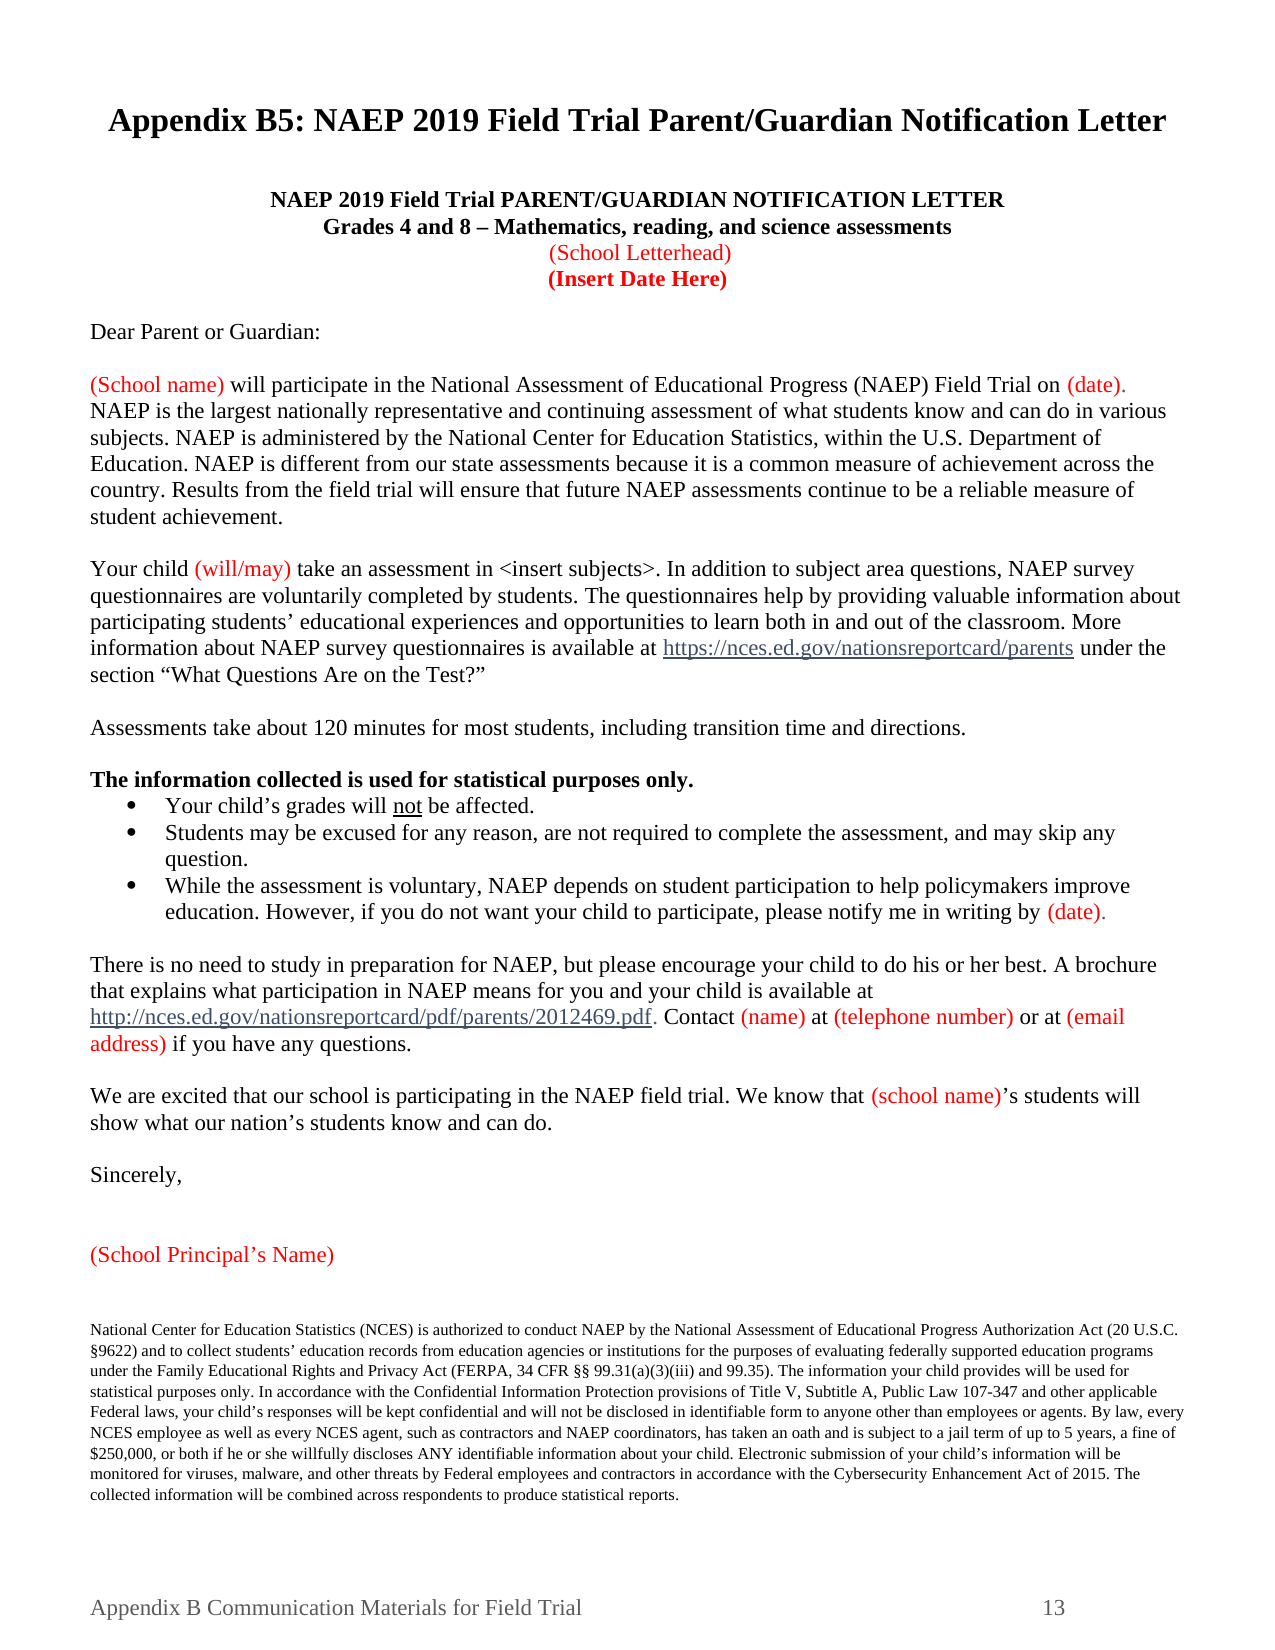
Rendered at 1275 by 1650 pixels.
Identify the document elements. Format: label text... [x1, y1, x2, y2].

text We are excited that our school is participating in the NAEP field trial. We know that (school name)’s students will show what our nation’s students know and can do. [90, 1082, 1185, 1135]
list Students may be excused for any reason, are not required to complete the assessment, and may skip any question. [127, 819, 1185, 872]
text Sincerely, [90, 1162, 1185, 1188]
text (School Letterhead) [90, 239, 1185, 266]
text Dear Parent or Guardian: [90, 318, 1185, 344]
text The information collected is used for statistical purposes only. [90, 766, 1185, 793]
text NAEP 2019 Field Trial PARENT/GUARDIAN NOTIFICATION LETTER [90, 186, 1185, 213]
text (School Principal’s Name) [90, 1241, 1185, 1267]
list While the assessment is voluntary, NAEP depends on student participation to help policymakers improve education. However, if you do not want your child to participate, please notify me in writing by (date). [127, 872, 1185, 924]
subtitle Appendix B5: NAEP 2019 Field Trial Parent/Guardian Notification Letter [90, 100, 1185, 138]
text Assessments take about 120 minutes for most students, including transition time and directions. [90, 713, 1185, 740]
text Your child (will/may) take an assessment in <insert subjects>. In addition to subject area questions, NAEP survey questionnaires are voluntarily completed by students. The questionnaires help by providing valuable information about participating students’ educational experiences and opportunities to learn both in and out of the classroom. More information about NAEP survey questionnaires is available at https://nces.ed.gov/nationsreportcard/parents under the section “What Questions Are on the Test?” [90, 555, 1185, 687]
text Grades 4 and 8 – Mathematics, reading, and science assessments [90, 213, 1185, 239]
text (School name) will participate in the National Assessment of Educational Progress (NAEP) Field Trial on (date). NAEP is the largest nationally representative and continuing assessment of what students know and can do in various subjects. NAEP is administered by the National Center for Education Statistics, within the U.S. Department of Education. NAEP is different from our state assessments because it is a common measure of achievement across the country. Results from the field trial will ensure that future NAEP assessments continue to be a reliable measure of student achievement. [90, 371, 1185, 529]
text (Insert Date Here) [90, 266, 1185, 292]
text National Center for Education Statistics (NCES) is authorized to conduct NAEP by the National Assessment of Educational Progress Authorization Act (20 U.S.C. §9622) and to collect students’ education records from education agencies or institutions for the purposes of evaluating federally supported education programs under the Family Educational Rights and Privacy Act (FERPA, 34 CFR §§ 99.31(a)(3)(iii) and 99.35). The information your child provides will be used for statistical purposes only. In accordance with the Confidential Information Protection provisions of Title V, Subtitle A, Public Law 107-347 and other applicable Federal laws, your child’s responses will be kept confidential and will not be disclosed in identifiable form to anyone other than employees or agents. By law, every NCES employee as well as every NCES agent, such as contractors and NAEP coordinators, has taken an oath and is subject to a jail term of up to 5 years, a fine of $250,000, or both if he or she willfully discloses ANY identifiable information about your child. Electronic submission of your child’s information will be monitored for viruses, malware, and other threats by Federal employees and contractors in accordance with the Cybersecurity Enhancement Act of 2015. The collected information will be combined across respondents to produce statistical reports. [90, 1320, 1185, 1504]
list Your child’s grades will not be affected. [127, 793, 1185, 819]
text There is no need to study in preparation for NAEP, but please encourage your child to do his or her best. A brochure that explains what participation in NAEP means for you and your child is available at http://nces.ed.gov/nationsreportcard/pdf/parents/2012469.pdf. Contact (name) at (telephone number) or at (email address) if you have any questions. [90, 951, 1185, 1056]
